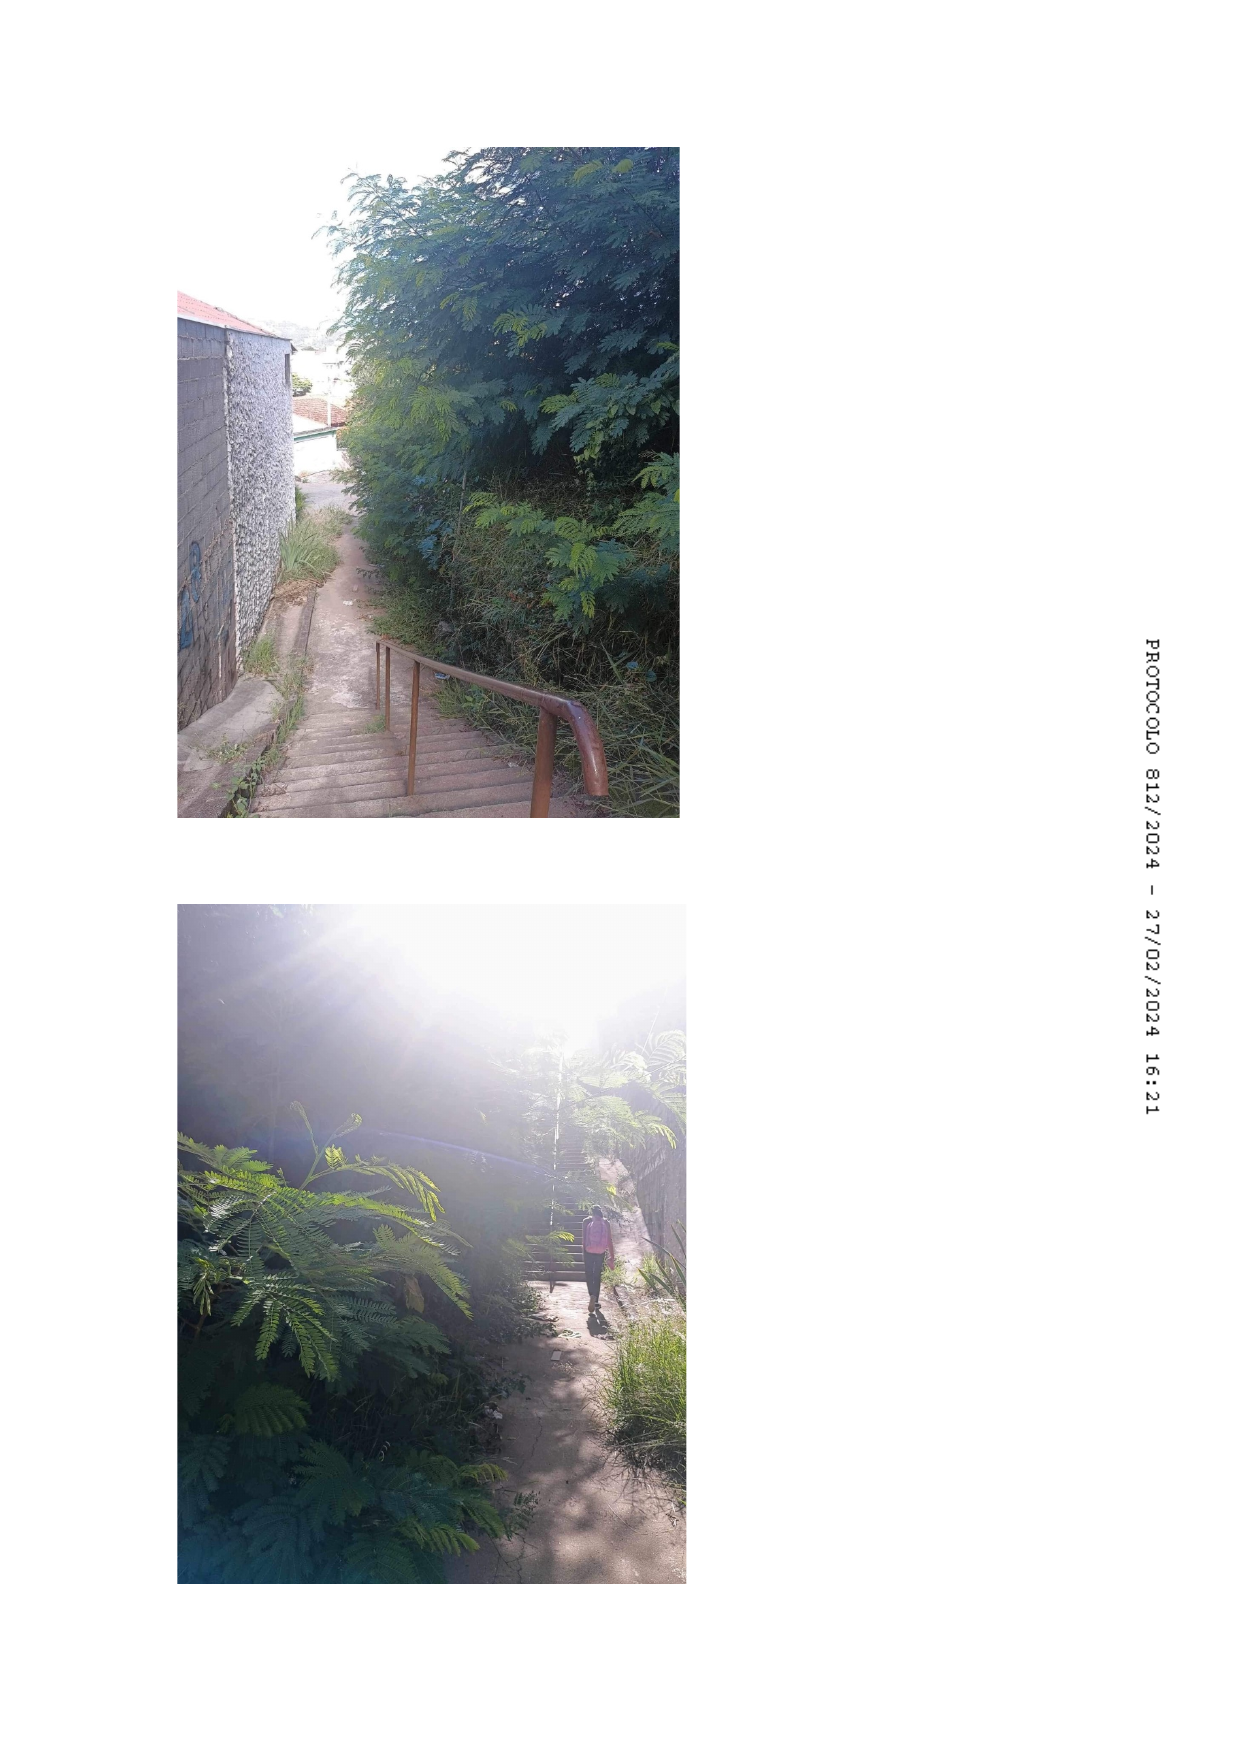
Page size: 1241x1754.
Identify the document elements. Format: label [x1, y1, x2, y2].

picture [177, 904, 687, 1584]
picture [177, 147, 680, 818]
picture [1120, 635, 1183, 1119]
